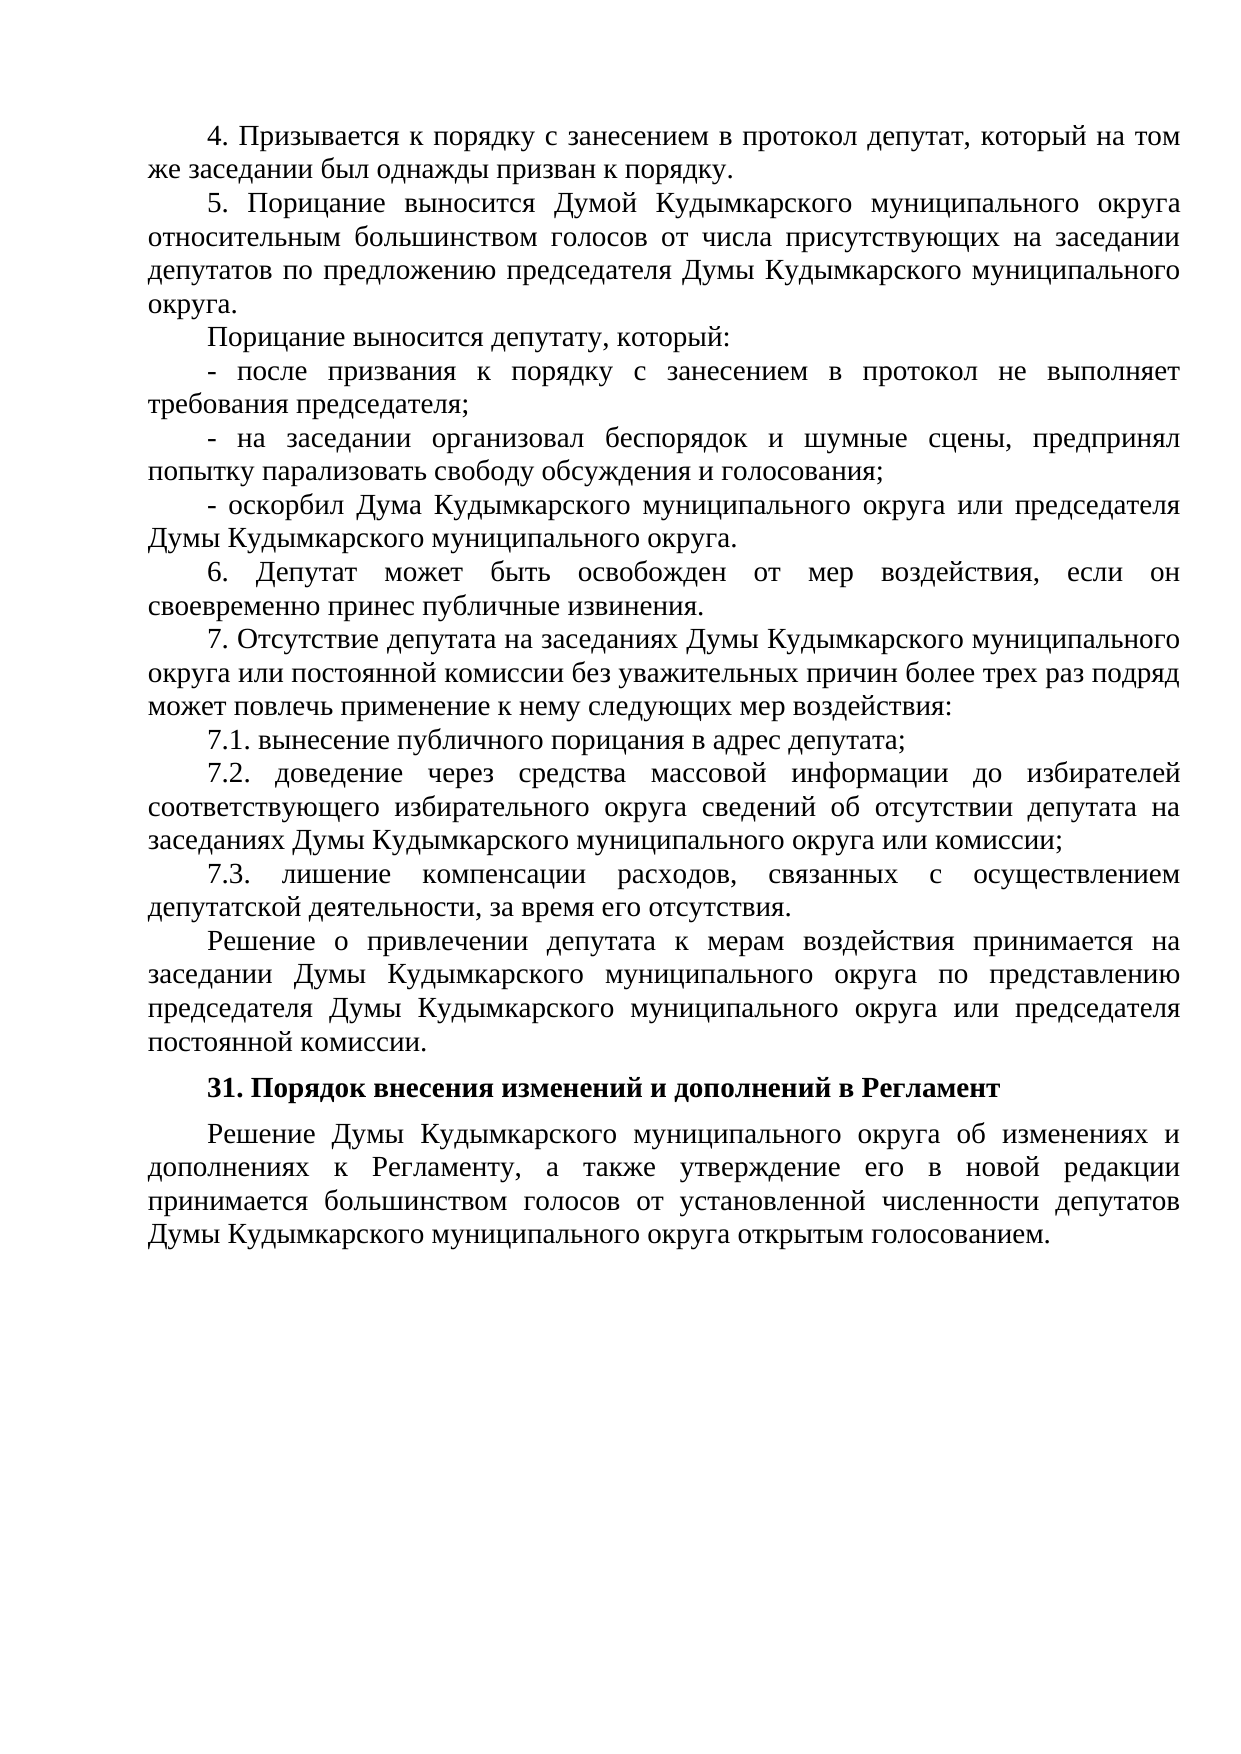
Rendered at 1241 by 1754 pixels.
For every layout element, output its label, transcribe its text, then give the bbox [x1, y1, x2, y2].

text - оскорбил Дума Кудымкарского муниципального округа или председателя Думы Кудымкарского муниципального округа. [148, 487, 1181, 554]
text - на заседании организовал беспорядок и шумные сцены, предпринял попытку парализовать свободу обсуждения и голосования; [148, 420, 1181, 487]
text 7.3. лишение компенсации расходов, связанных с осуществлением депутатской деятельности, за время его отсутствия. [148, 856, 1181, 923]
text - после призвания к порядку с занесением в протокол не выполняет требования председателя; [148, 353, 1181, 420]
text 31. Порядок внесения изменений и дополнений в Регламент [148, 1070, 1181, 1103]
text 5. Порицание выносится Думой Кудымкарского муниципального округа относительным большинством голосов от числа присутствующих на заседании депутатов по предложению председателя Думы Кудымкарского муниципального округа. [148, 185, 1181, 319]
text 7.2. доведение через средства массовой информации до избирателей соответствующего избирательного округа сведений об отсутствии депутата на заседаниях Думы Кудымкарского муниципального округа или комиссии; [148, 755, 1181, 856]
text Решение Думы Кудымкарского муниципального округа об изменениях и дополнениях к Регламенту, а также утверждение его в новой редакции принимается большинством голосов от установленной численности депутатов Думы Кудымкарского муниципального округа открытым голосованием. [148, 1116, 1181, 1250]
text 4. Призывается к порядку с занесением в протокол депутат, который на том же заседании был однажды призван к порядку. [148, 118, 1181, 185]
text 7. Отсутствие депутата на заседаниях Думы Кудымкарского муниципального округа или постоянной комиссии без уважительных причин более трех раз подряд может повлечь применение к нему следующих мер воздействия: [148, 621, 1181, 722]
text 6. Депутат может быть освобожден от мер воздействия, если он своевременно принес публичные извинения. [148, 554, 1181, 621]
text Решение о привлечении депутата к мерам воздействия принимается на заседании Думы Кудымкарского муниципального округа по представлению председателя Думы Кудымкарского муниципального округа или председателя постоянной комиссии. [148, 923, 1181, 1057]
text Порицание выносится депутату, который: [148, 319, 1181, 353]
text 7.1. вынесение публичного порицания в адрес депутата; [148, 722, 1181, 755]
